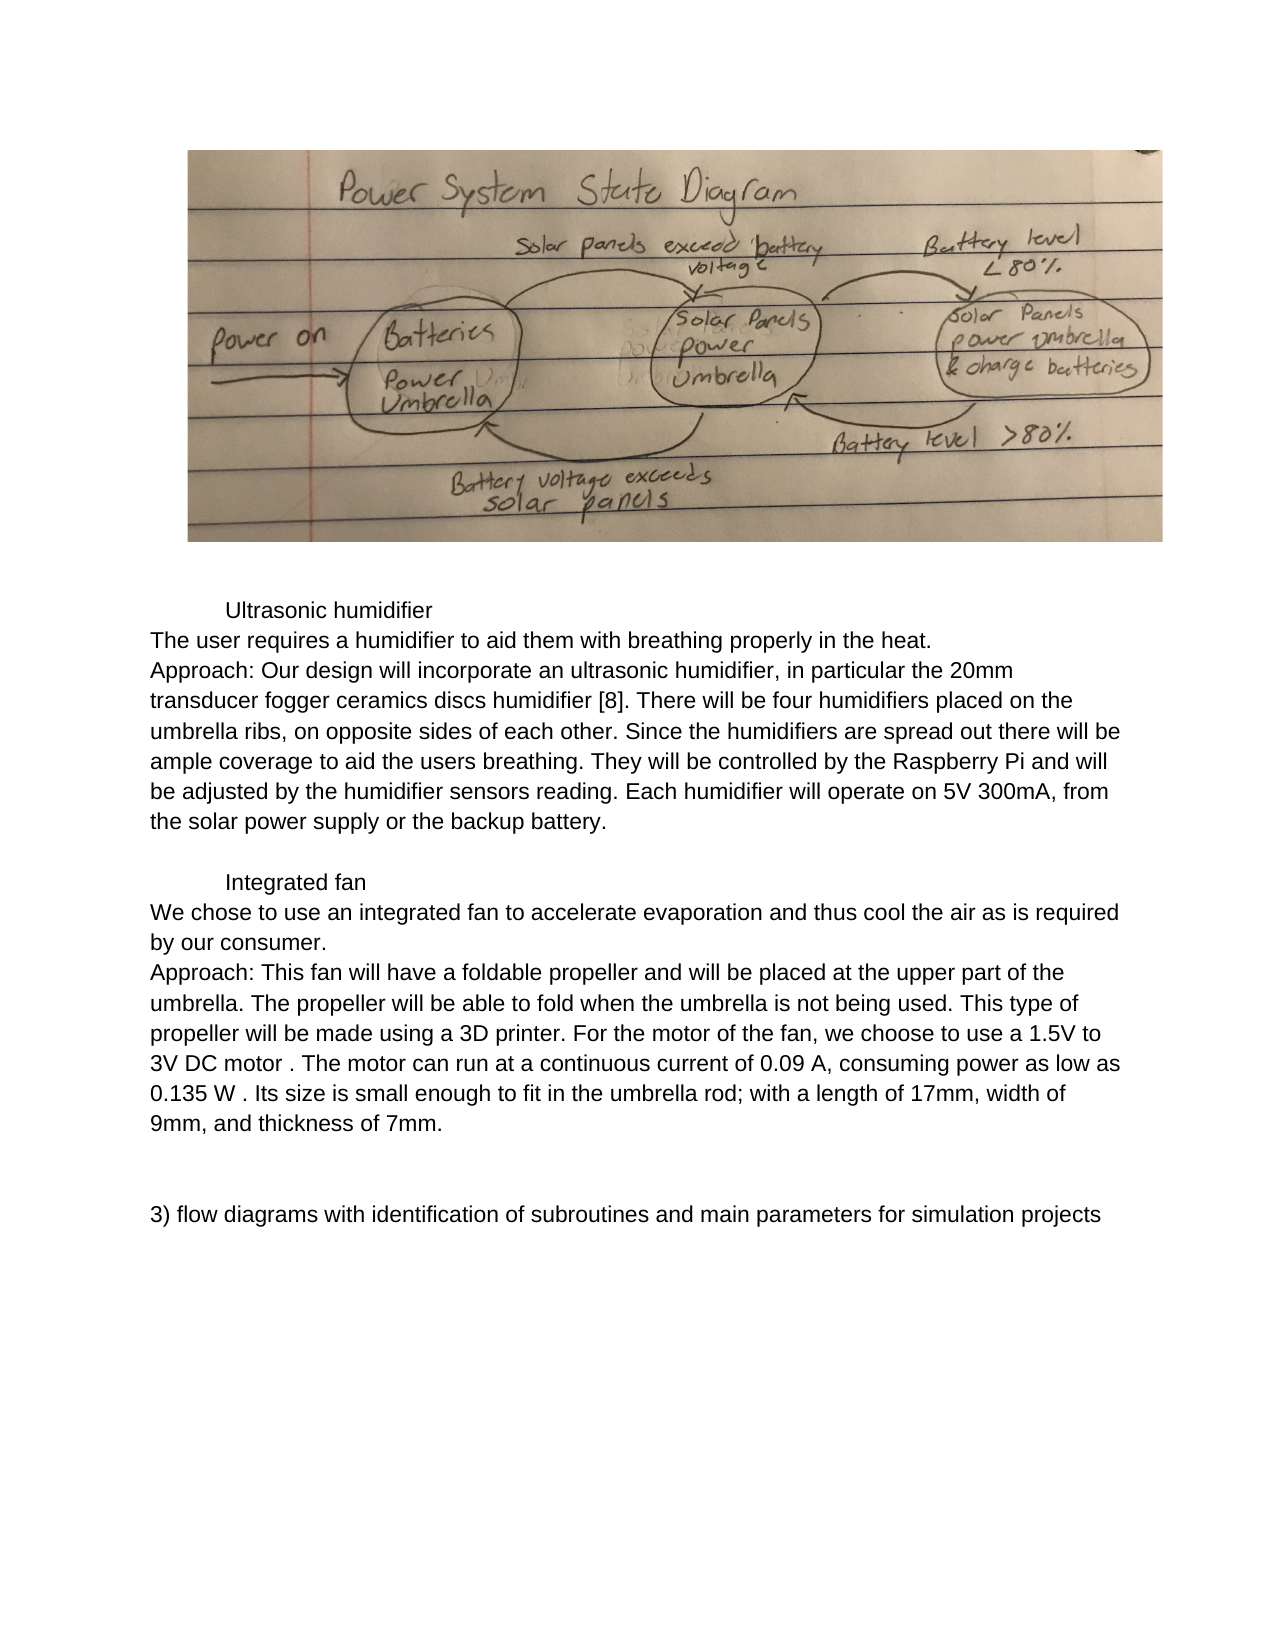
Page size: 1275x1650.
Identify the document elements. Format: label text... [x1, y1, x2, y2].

text Ultrasonic humidifier [150, 597, 1125, 623]
text The user requires a humidifier to aid them with breathing properly in the heat. [150, 627, 1125, 653]
text Integrated fan [150, 869, 1125, 895]
text Approach: Our design will incorporate an ultrasonic humidifier, in particular the 20mm transducer fogger ceramics discs humidifier [8]. There will be four humidifiers placed on the umbrella ribs, on opposite sides of each other. Since the humidifiers are spread out there will be ample coverage to aid the users breathing. They will be controlled by the Raspberry Pi and will be adjusted by the humidifier sensors reading. Each humidifier will operate on 5V 300mA, from the solar power supply or the backup battery. [150, 657, 1125, 835]
text We chose to use an integrated fan to accelerate evaporation and thus cool the air as is required by our consumer. [150, 899, 1125, 956]
text 3) flow diagrams with identification of subroutines and main parameters for simulation projects [150, 1201, 1125, 1227]
picture [187, 150, 1163, 542]
text Approach: This fan will have a foldable propeller and will be placed at the upper part of the umbrella. The propeller will be able to fold when the umbrella is not being used. This type of propeller will be made using a 3D printer. For the motor of the fan, we choose to use a 1.5V to 3V DC motor . The motor can run at a continuous current of 0.09 A, consuming power as low as 0.135 W . Its size is small enough to fit in the umbrella rod; with a length of 17mm, width of 9mm, and thickness of 7mm. [150, 959, 1125, 1137]
